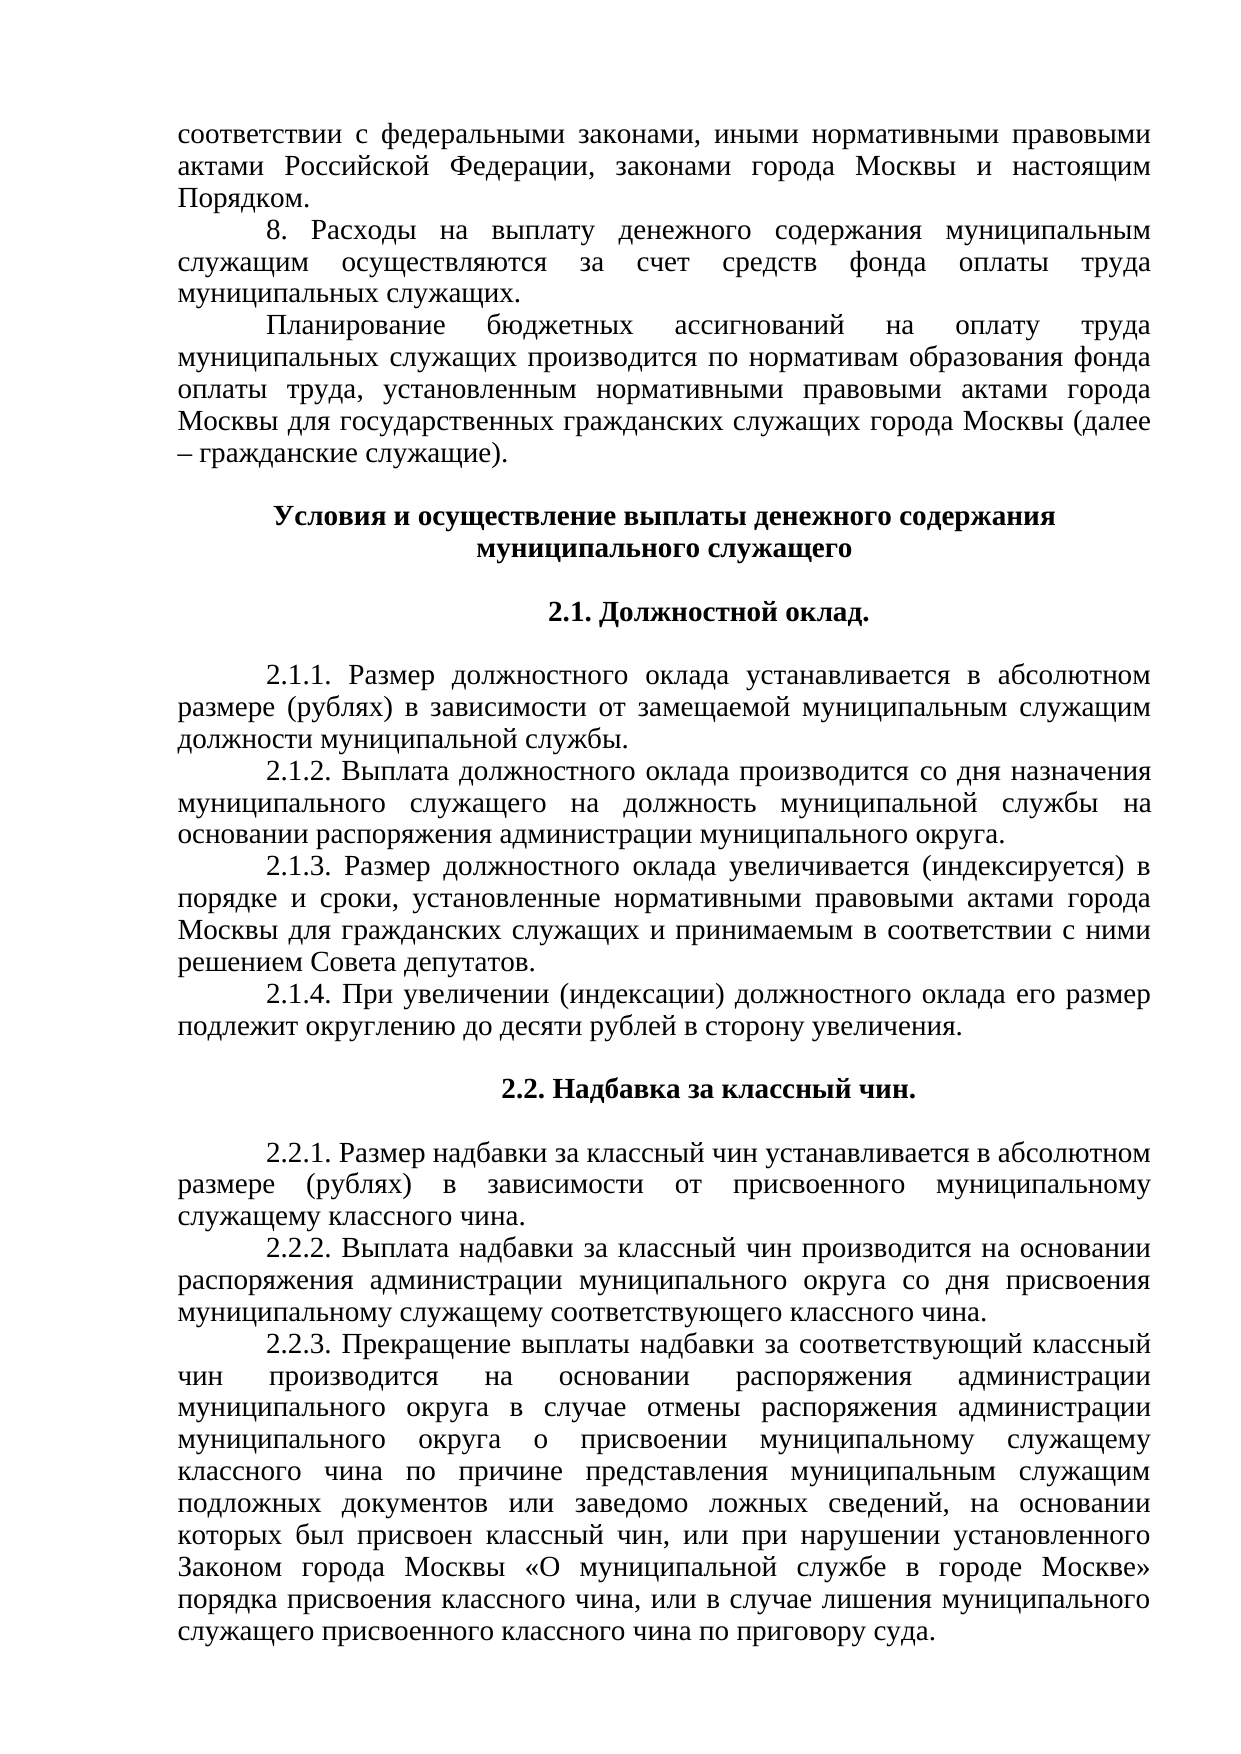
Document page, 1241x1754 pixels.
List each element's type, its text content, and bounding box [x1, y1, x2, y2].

text 2.2.3. Прекращение выплаты надбавки за соответствующий классный чин производится на основании распоряжения администрации муниципального округа в случае отмены распоряжения администрации муниципального округа о присвоении муниципальному служащему классного чина по причине представления муниципальным служащим подложных документов или заведомо ложных сведений, на основании которых был присвоен классный чин, или при нарушении установленного Законом города Москвы «О муниципальной службе в городе Москве» порядка присвоения классного чина, или в случае лишения муниципального служащего присвоенного классного чина по приговору суда. [177, 1328, 1152, 1646]
text 2.1. Должностной оклад. [177, 596, 1152, 627]
text 2.2. Надбавка за классный чин. [177, 1073, 1152, 1105]
text 2.1.4. При увеличении (индексации) должностного оклада его размер подлежит округлению до десяти рублей в сторону увеличения. [177, 978, 1152, 1041]
text 2.1.3. Размер должностного оклада увеличивается (индексируется) в порядке и сроки, установленные нормативными правовыми актами города Москвы для гражданских служащих и принимаемым в соответствии с ними решением Совета депутатов. [177, 850, 1152, 978]
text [177, 118, 1152, 214]
text Планирование бюджетных ассигнований на оплату труда муниципальных служащих производится по нормативам образования фонда оплаты труда, установленным нормативными правовыми актами города Москвы для государственных гражданских служащих города Москвы (далее – гражданские служащие). [177, 309, 1152, 468]
text 2.2.1. Размер надбавки за классный чин устанавливается в абсолютном размере (рублях) в зависимости от присвоенного муниципальному служащему классного чина. [177, 1137, 1152, 1232]
text 2.1.1. Размер должностного оклада устанавливается в абсолютном размере (рублях) в зависимости от замещаемой муниципальным служащим должности муниципальной службы. [177, 659, 1152, 755]
text 2.2.2. Выплата надбавки за классный чин производится на основании распоряжения администрации муниципального округа со дня присвоения муниципальному служащему соответствующего классного чина. [177, 1232, 1152, 1328]
text 8. Расходы на выплату денежного содержания муниципальным служащим осуществляются за счет средств фонда оплаты труда муниципальных служащих. [177, 214, 1152, 309]
text Условия и осуществление выплаты денежного содержания муниципального служащего [177, 500, 1152, 564]
text 2.1.2. Выплата должностного оклада производится со дня назначения муниципального служащего на должность муниципальной службы на основании распоряжения администрации муниципального округа. [177, 755, 1152, 850]
